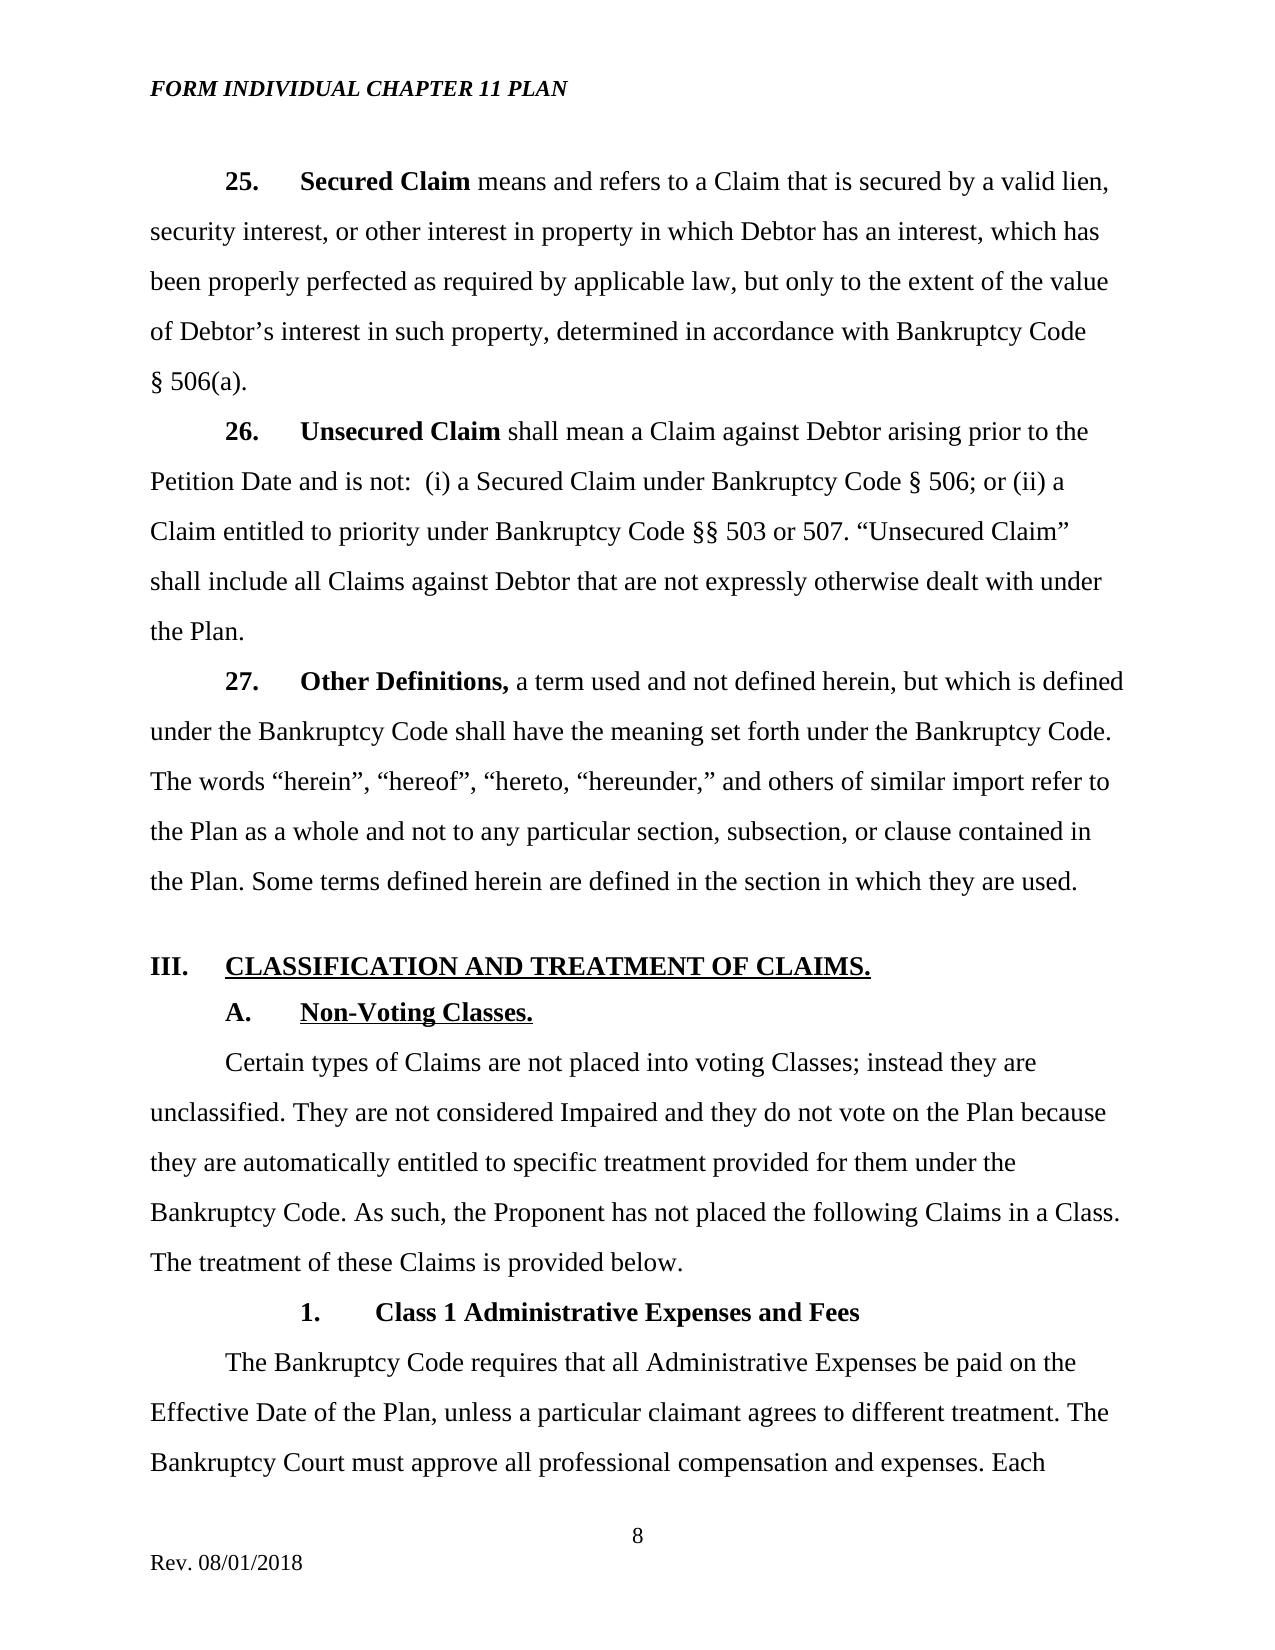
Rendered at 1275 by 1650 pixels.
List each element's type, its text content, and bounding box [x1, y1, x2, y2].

list Other Definitions, a term used and not defined herein, but which is defined under the Bankruptcy Code shall have the meaning set forth under the Bankruptcy Code. The words “herein”, “hereof”, “hereto, “hereunder,” and others of similar import refer to the Plan as a whole and not to any particular section, subsection, or clause contained in the Plan. Some terms defined herein are defined in the section in which they are used. [150, 650, 1125, 900]
list Secured Claim means and refers to a Claim that is secured by a valid lien, security interest, or other interest in property in which Debtor has an interest, which has been properly perfected as required by applicable law, but only to the extent of the value of Debtor’s interest in such property, determined in accordance with Bankruptcy Code § 506(a). [150, 150, 1125, 400]
list Unsecured Claim shall mean a Claim against Debtor arising prior to the Petition Date and is not: (i) a Secured Claim under Bankruptcy Code § 506; or (ii) a Claim entitled to priority under Bankruptcy Code §§ 503 or 507. “Unsecured Claim” shall include all Claims against Debtor that are not expressly otherwise dealt with under the Plan. [150, 400, 1125, 650]
subtitle CLASSIFICATION AND TREATMENT OF CLAIMS. [150, 950, 1125, 981]
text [150, 1331, 1125, 1481]
subtitle Class 1 Administrative Expenses and Fees [300, 1281, 1125, 1331]
subtitle Non-Voting Classes. [225, 981, 1125, 1031]
text Certain types of Claims are not placed into voting Classes; instead they are unclassified. They are not considered Impaired and they do not vote on the Plan because they are automatically entitled to specific treatment provided for them under the Bankruptcy Code. As such, the Proponent has not placed the following Claims in a Class. The treatment of these Claims is provided below. [150, 1031, 1125, 1281]
